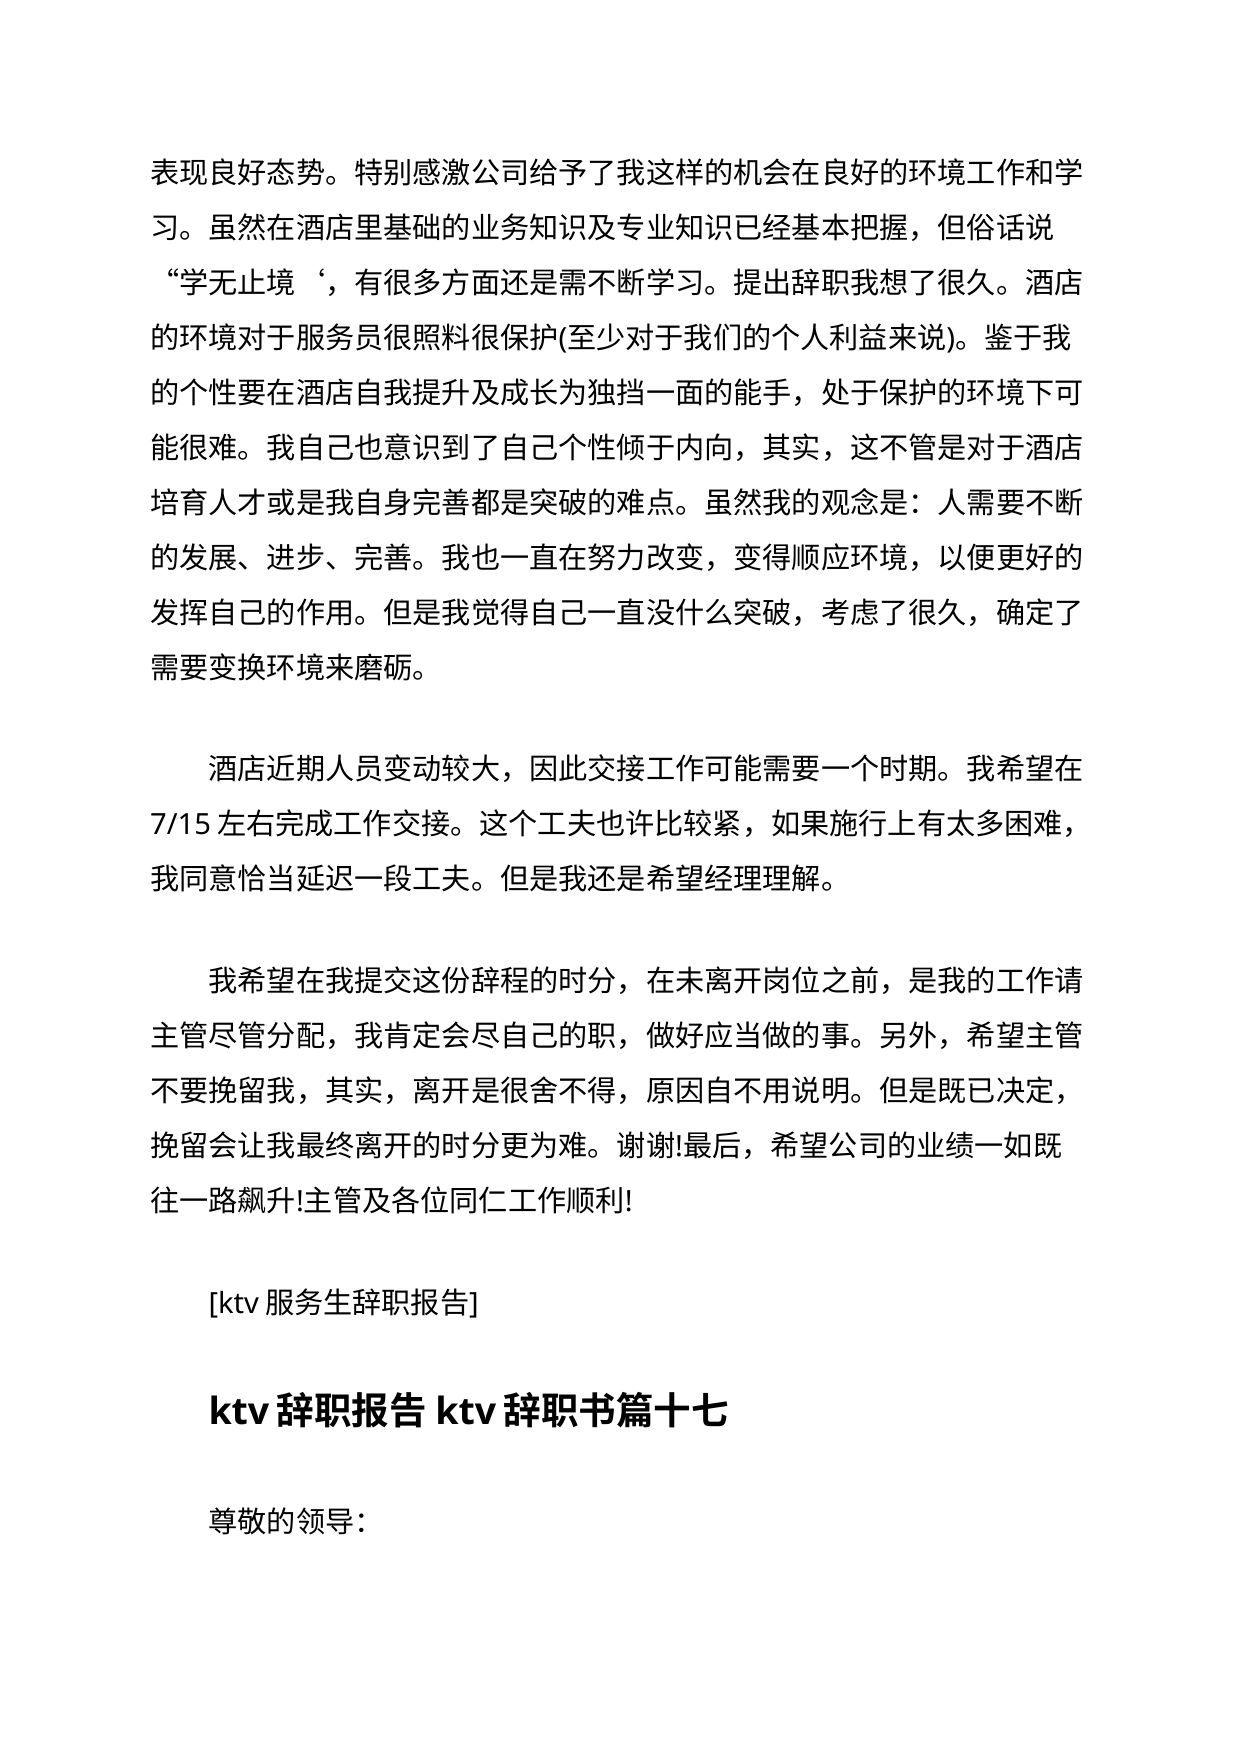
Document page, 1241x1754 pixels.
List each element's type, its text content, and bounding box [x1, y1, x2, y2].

text 我希望在我提交这份辞程的时分，在未离开岗位之前，是我的工作请主管尽管分配，我肯定会尽自己的职，做好应当做的事。另外，希望主管不要挽留我，其实，离开是很舍不得，原因自不用说明。但是既已决定，挽留会让我最终离开的时分更为难。谢谢!最后，希望公司的业绩一如既往一路飙升!主管及各位同仁工作顺利! [150, 958, 1090, 1220]
text 尊敬的领导： [150, 1499, 1090, 1541]
text 酒店近期人员变动较大，因此交接工作可能需要一个时期。我希望在7/15左右完成工作交接。这个工夫也许比较紧，如果施行上有太多困难，我同意恰当延迟一段工夫。但是我还是希望经理理解。 [150, 746, 1090, 898]
text [ktv服务生辞职报告] [150, 1279, 1090, 1322]
text ktv辞职报告 ktv辞职书篇十七 [150, 1381, 1090, 1436]
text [150, 150, 1090, 686]
